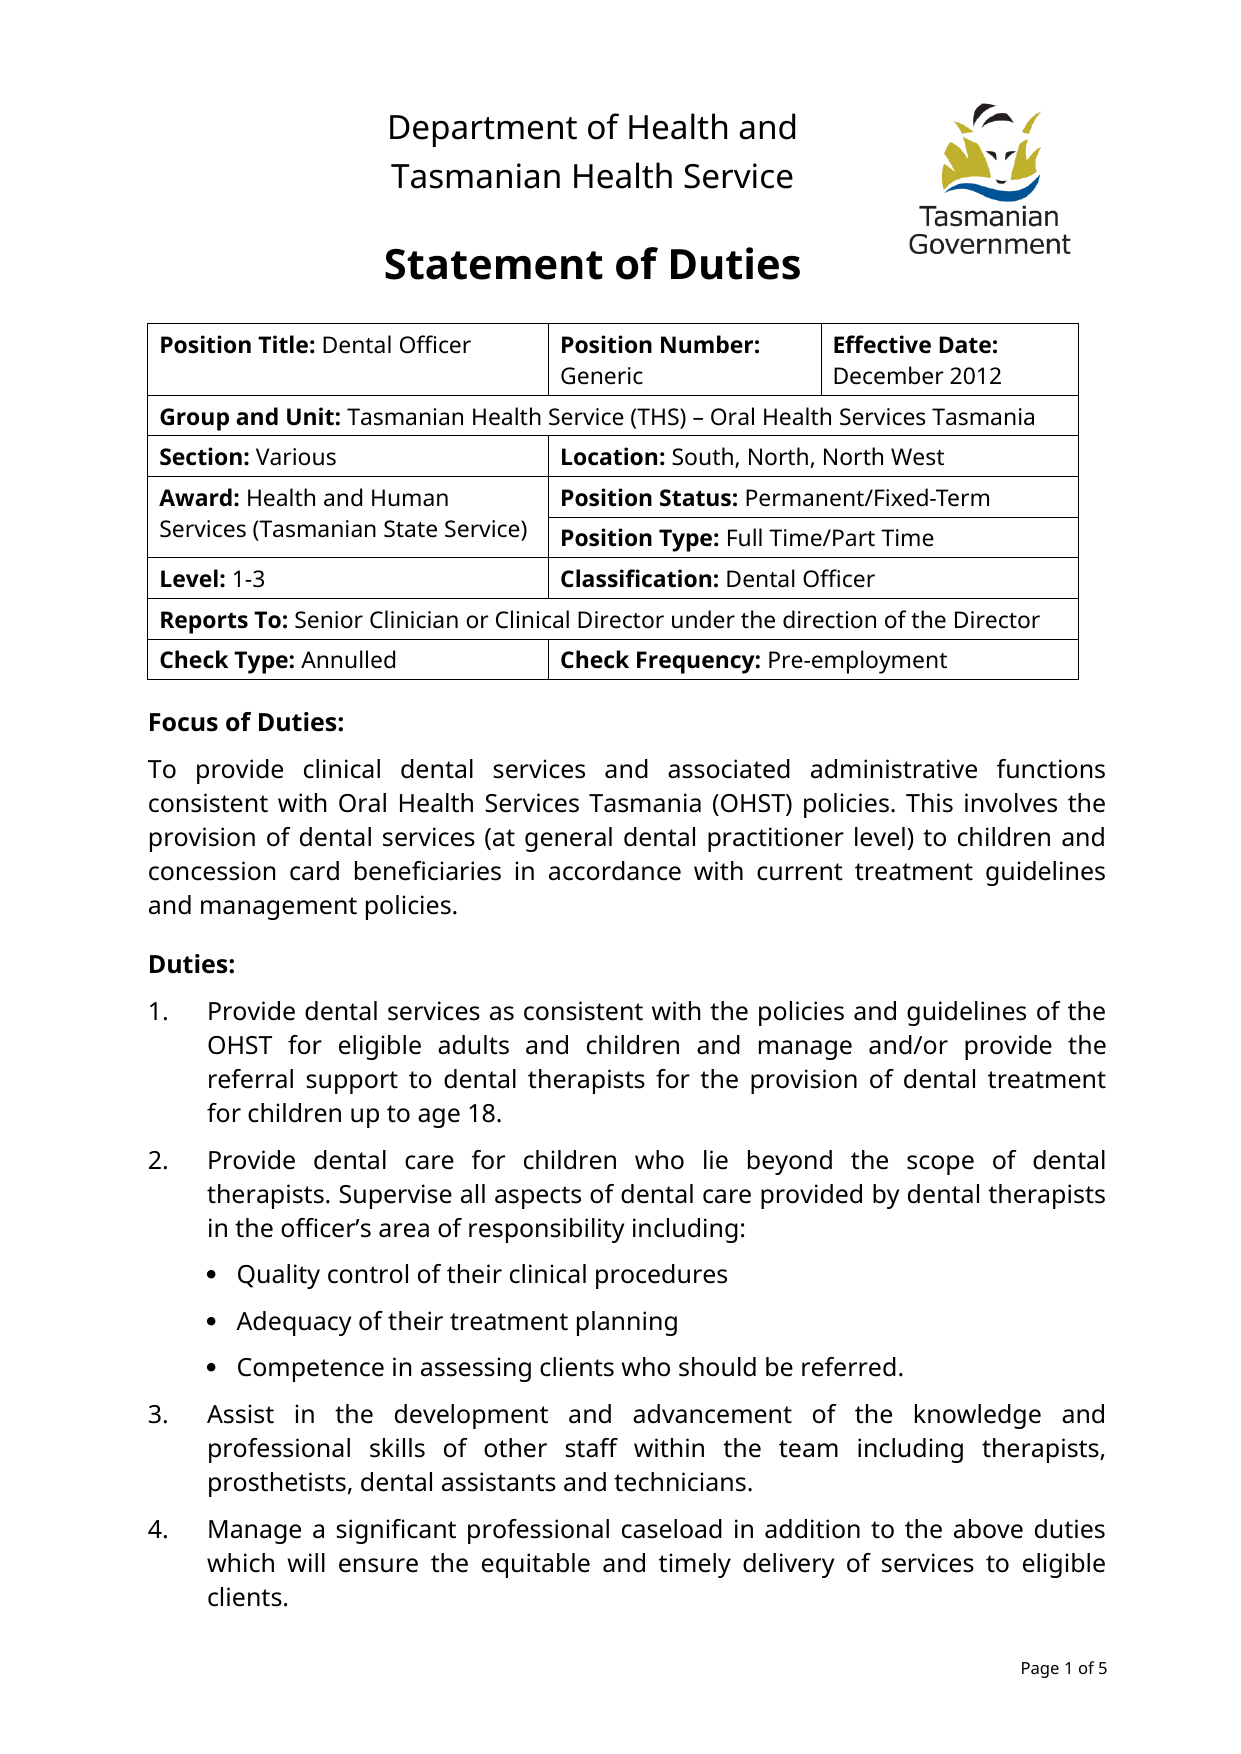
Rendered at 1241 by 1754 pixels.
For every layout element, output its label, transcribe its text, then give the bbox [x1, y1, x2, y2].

list Provide dental care for children who lie beyond the scope of dental therapists. Supervise all aspects of dental care provided by dental therapists in the officer’s area of responsibility including: [148, 1142, 1107, 1244]
subtitle Duties: [148, 947, 1107, 981]
table_header [864, 104, 1079, 323]
table_cell Position Title: Dental Officer [148, 324, 548, 395]
list Adequacy of their treatment planning [207, 1303, 1107, 1338]
picture [909, 103, 1071, 254]
table_cell Check Type: Annulled [148, 640, 548, 679]
table_cell Group and Unit: Tasmanian Health Service (THS) – Oral Health Services Tasmania [148, 396, 1078, 435]
table_cell Section: Various [148, 436, 548, 476]
list Assist in the development and advancement of the knowledge and professional skills of other staff within the team including therapists, prosthetists, dental assistants and technicians. [148, 1397, 1107, 1499]
table_cell Level: 1-3 [148, 558, 548, 598]
table_cell Effective Date: December 2012 [822, 324, 1078, 395]
table_cell Classification: Dental Officer [549, 558, 1078, 598]
table_header Department of Health and Tasmanian Health Service Statement of Duties [148, 104, 864, 323]
list Provide dental services as consistent with the policies and guidelines of the OHST for eligible adults and children and manage and/or provide the referral support to dental therapists for the provision of dental treatment for children up to age 18. [148, 993, 1107, 1130]
table_cell Check Frequency: Pre-employment [549, 640, 1078, 679]
list Manage a significant professional caseload in addition to the above duties which will ensure the equitable and timely delivery of services to eligible clients. [148, 1511, 1107, 1613]
table_cell Position Type: [549, 518, 1078, 557]
subtitle Focus of Duties: [148, 705, 1107, 739]
table_cell Reports To: Senior Clinician or Clinical Director under the direction of the Director [148, 599, 1078, 638]
list Quality control of their clinical procedures [207, 1257, 1107, 1291]
table_cell Position Status: [549, 477, 1078, 517]
list Competence in assessing clients who should be referred. [207, 1350, 1107, 1384]
text To provide clinical dental services and associated administrative functions consistent with Oral Health Services Tasmania (OHST) policies. This involves the provision of dental services (at general dental practitioner level) to children and concession card beneficiaries in accordance with current treatment guidelines and management policies. [148, 752, 1107, 922]
table_cell Position Number: Generic [549, 324, 821, 395]
table_cell Award: Health and Human Services (Tasmanian State Service) [148, 477, 548, 557]
table_cell Location: South, North, North West [549, 436, 1078, 476]
